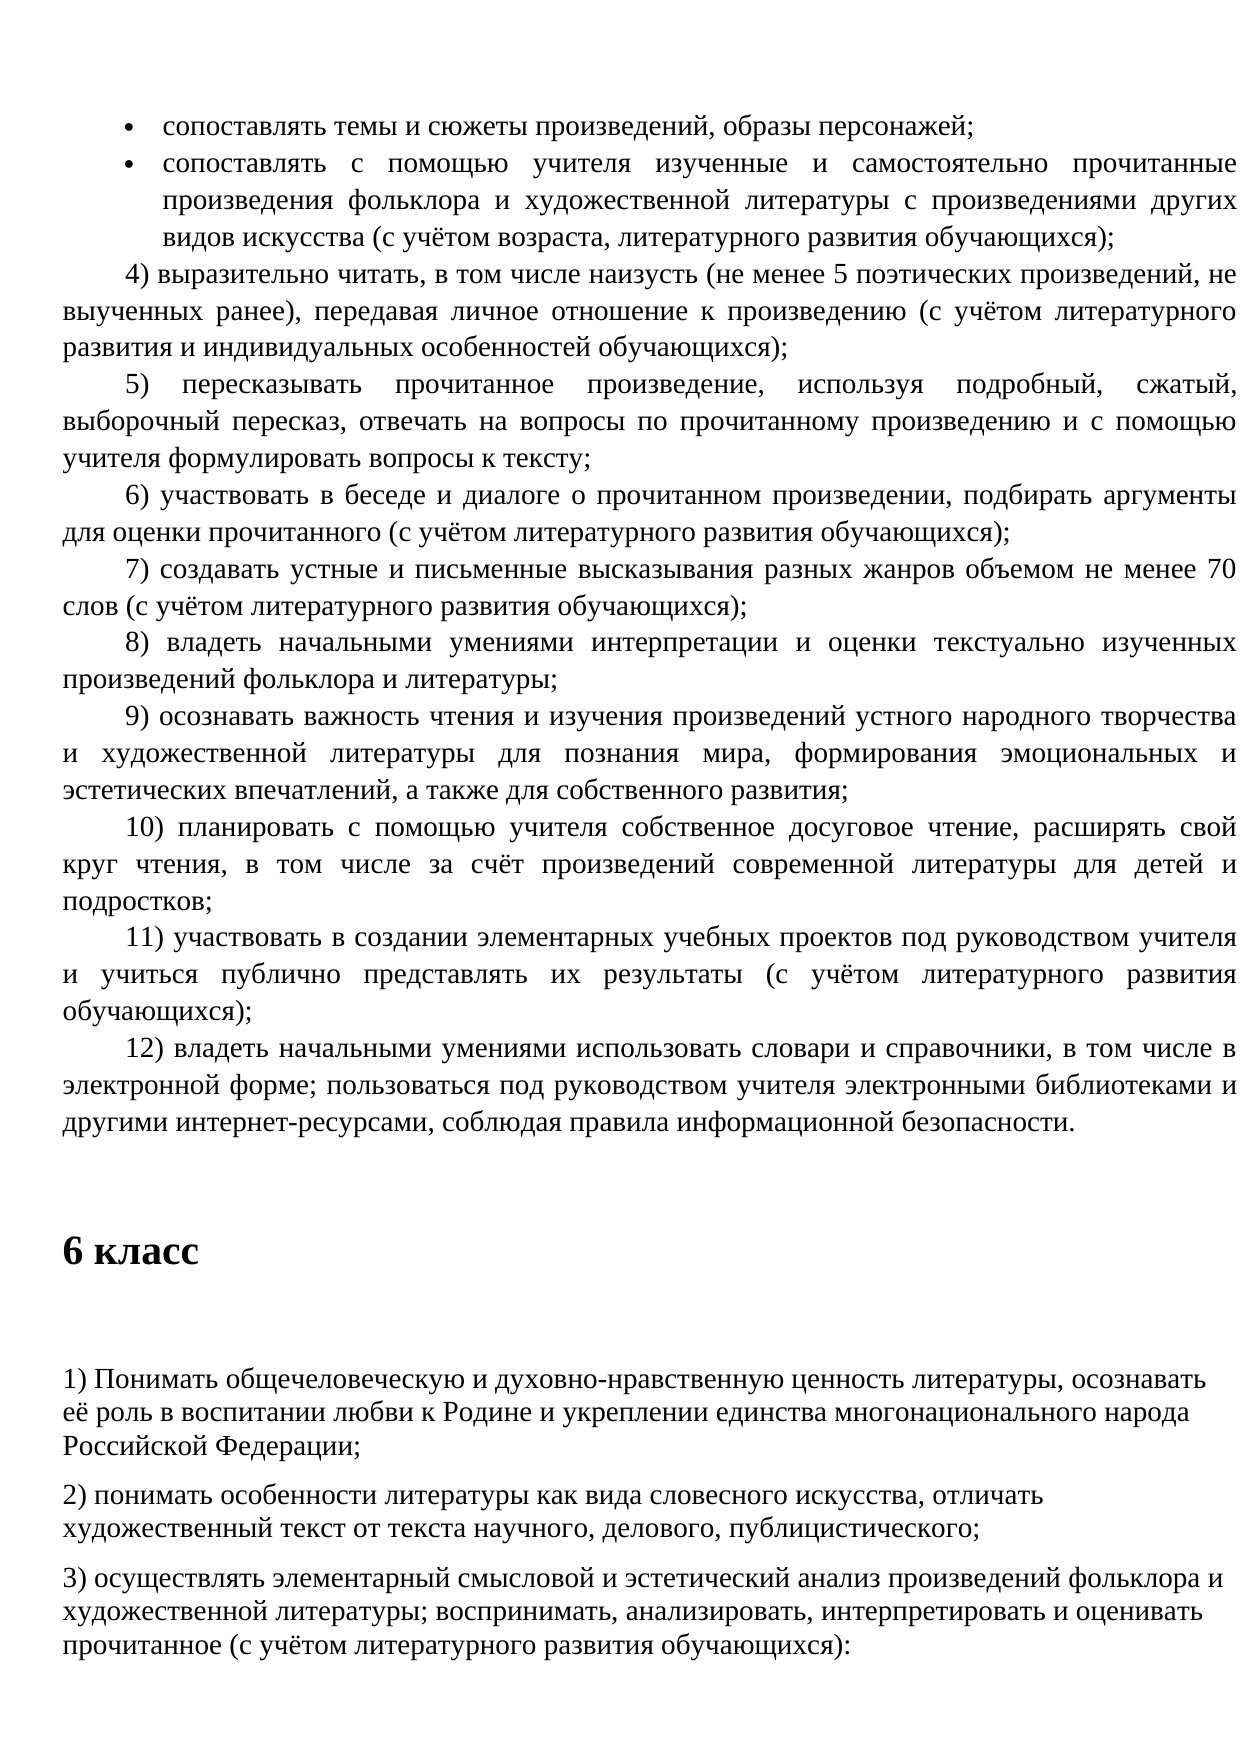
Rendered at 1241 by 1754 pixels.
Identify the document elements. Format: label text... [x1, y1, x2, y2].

text 9) осознавать важность чтения и изучения произведений устного народного творчества и художественной литературы для познания мира, формирования эмоциональных и эстетических впечатлений, а также для собственного развития; [62, 698, 1238, 806]
text 11) участвовать в создании элементарных учебных проектов под руководством учителя и учиться публично представлять их результаты (с учётом литературного развития обучающихся); [62, 919, 1238, 1027]
text 6) участвовать в беседе и диалоге о прочитанном произведении, подбирать аргументы для оценки прочитанного (с учётом литературного развития обучающихся); [62, 477, 1238, 547]
text 5) пересказывать прочитанное произведение, используя подробный, сжатый, выборочный пересказ, отвечать на вопросы по прочитанному произведению и с помощью учителя формулировать вопросы к тексту; [62, 366, 1238, 474]
text 2) понимать особенности литературы как вида словесного искусства, отличать художественный текст от текста научного, делового, публицистического; [62, 1477, 1238, 1544]
text 12) владеть начальными умениями использовать словари и справочники, в том числе в электронной форме; пользоваться под руководством учителя электронными библиотеками и другими интернет-ресурсами, соблюдая правила информационной безопасности. [62, 1030, 1238, 1137]
text 7) создавать устные и письменные высказывания разных жанров объемом не менее 70 слов (с учётом литературного развития обучающихся); [62, 551, 1238, 621]
text 3) осуществлять элементарный смысловой и эстетический анализ произведений фольклора и художественной литературы; воспринимать, анализировать, интерпретировать и оценивать прочитанное (с учётом литературного развития обучающихся): [62, 1560, 1238, 1660]
list сопоставлять темы и сюжеты произведений, образы персонажей; [125, 108, 1238, 142]
text 10) планировать с помощью учителя собственное досуговое чтение, расширять свой круг чтения, в том числе за счёт произведений современной литературы для детей и подростков; [62, 809, 1238, 916]
text 4) выразительно читать, в том числе наизусть (не менее 5 поэтических произведений, не выученных ранее), передавая личное отношение к произведению (с учётом литературного развития и индивидуальных особенностей обучающихся); [62, 256, 1238, 363]
list сопоставлять с помощью учителя изученные и самостоятельно прочитанные произведения фольклора и художественной литературы с произведениями других видов искусства (с учётом возраста, литературного развития обучающихся); [125, 145, 1238, 252]
text 8) владеть начальными умениями интерпретации и оценки текстуально изученных произведений фольклора и литературы; [62, 624, 1238, 695]
text 1) Понимать общечеловеческую и духовно-нравственную ценность литературы, осознавать её роль в воспитании любви к Родине и укреплении единства многонационального народа Российской Федерации; [62, 1361, 1238, 1461]
text 6 класс [62, 1225, 1238, 1273]
